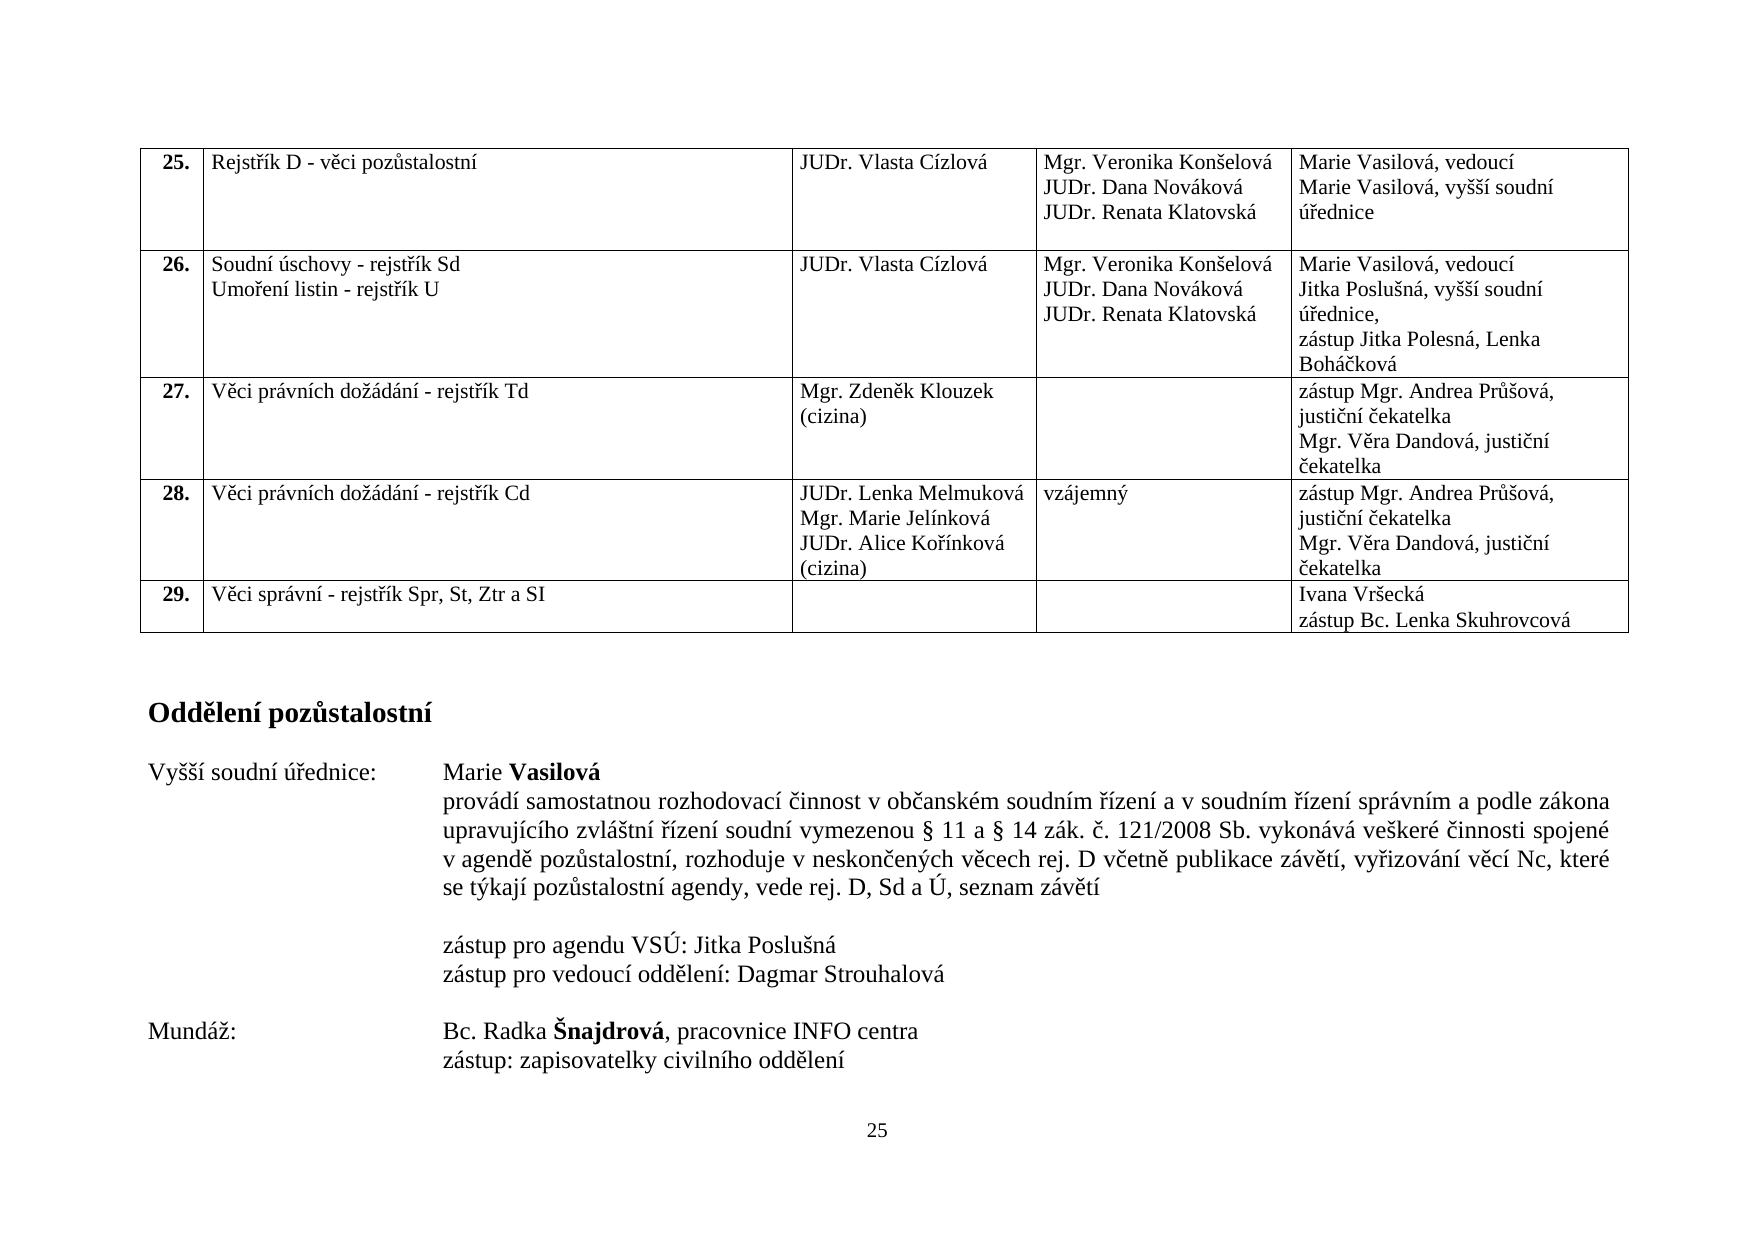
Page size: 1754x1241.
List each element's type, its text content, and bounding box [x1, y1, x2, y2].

text Vyšší soudní úřednice: Marie Vasilová [148, 757, 1441, 786]
table_cell Věci právních dožádání - rejstřík Td [204, 378, 792, 478]
table_cell 29. [141, 581, 203, 632]
table_cell Mgr. Veronika Konšelová JUDr. Dana Nováková JUDr. Renata Klatovská [1037, 251, 1291, 377]
table_cell Mgr. Veronika Konšelová JUDr. Dana Nováková JUDr. Renata Klatovská [1037, 149, 1291, 249]
table_cell JUDr. Vlasta Cízlová [793, 251, 1036, 377]
table_cell 26. [141, 251, 203, 377]
table_cell 27. [141, 378, 203, 478]
text zástup: zapisovatelky civilního oddělení [148, 1045, 1441, 1074]
table_cell [1037, 378, 1291, 478]
table_cell JUDr. Lenka Melmuková Mgr. Marie Jelínková JUDr. Alice Kořínková (cizina) [793, 480, 1036, 580]
table_cell vzájemný [1037, 480, 1291, 580]
text Mundáž: Bc. Radka Šnajdrová, pracovnice INFO centra [148, 1016, 1441, 1045]
table_cell 28. [141, 480, 203, 580]
table_cell Ivana Vršecká zástup Bc. Lenka Skuhrovcová [1292, 581, 1628, 632]
table_cell Soudní úschovy - rejstřík Sd Umoření listin - rejstřík U [204, 251, 792, 377]
text zástup pro agendu VSÚ: Jitka Poslušná [443, 930, 1610, 959]
table_cell zástup Mgr. Andrea Průšová, justiční čekatelka Mgr. Věra Dandová, justiční čekatelka [1292, 480, 1628, 580]
table_cell Rejstřík D - věci pozůstalostní [204, 149, 792, 249]
table_cell [1037, 581, 1291, 632]
table_cell zástup Mgr. Andrea Průšová, justiční čekatelka Mgr. Věra Dandová, justiční čekatelka [1292, 378, 1628, 478]
subtitle Oddělení pozůstalostní [148, 695, 1606, 729]
text zástup pro vedoucí oddělení: Dagmar Strouhalová [443, 959, 1441, 987]
table_cell JUDr. Vlasta Cízlová [793, 149, 1036, 249]
table_cell [793, 581, 1036, 632]
table_cell Marie Vasilová, vedoucí Jitka Poslušná, vyšší soudní úřednice, zástup Jitka Polesná, Lenka Boháčková [1292, 251, 1628, 377]
text provádí samostatnou rozhodovací činnost v občanském soudním řízení a v soudním řízení správním a podle zákona upravujícího zvláštní řízení soudní vymezenou § 11 a § 14 zák. č. 121/2008 Sb. vykonává veškeré činnosti spojené v agendě pozůstalostní, rozhoduje v neskončených věcech rej. D včetně publikace závětí, vyřizování věcí Nc, které se týkají pozůstalostní agendy, vede rej. D, Sd a Ú, seznam závětí [443, 786, 1610, 901]
table_cell Marie Vasilová, vedoucí Marie Vasilová, vyšší soudní úřednice [1292, 149, 1628, 249]
table_cell Věci správní - rejstřík Spr, St, Ztr a SI [204, 581, 792, 632]
table_cell Věci právních dožádání - rejstřík Cd [204, 480, 792, 580]
table_cell Mgr. Zdeněk Klouzek (cizina) [793, 378, 1036, 478]
table_cell 25. [141, 149, 203, 249]
